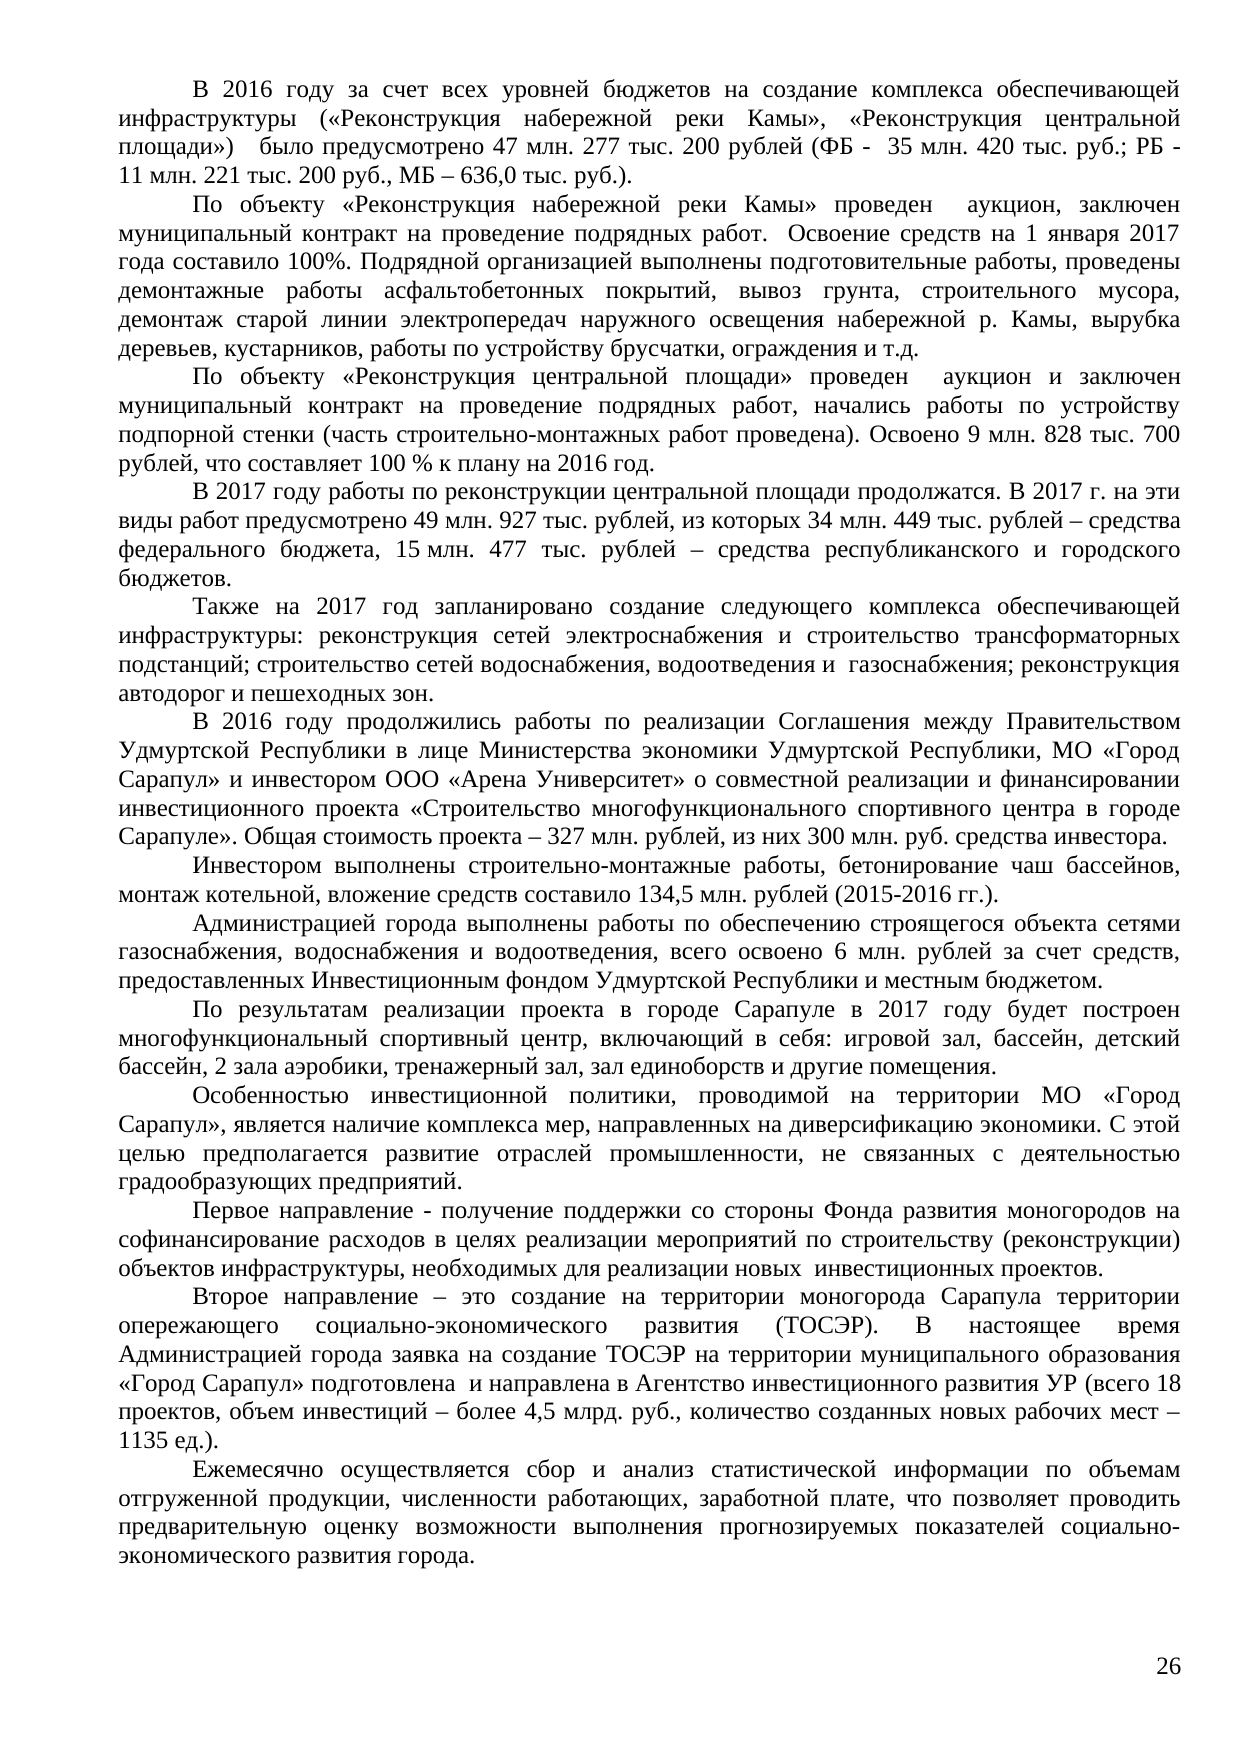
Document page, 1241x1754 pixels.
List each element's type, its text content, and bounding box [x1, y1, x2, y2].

text Второе направление – это создание на территории моногорода Сарапула территории опережающего социально-экономического развития (ТОСЭР). В настоящее время Администрацией города заявка на создание ТОСЭР на территории муниципального образования «Город Сарапул» подготовлена и направлена в Агентство инвестиционного развития УР (всего 18 проектов, объем инвестиций – более 4,5 млрд. руб., количество созданных новых рабочих мест – 1135 ед.). [118, 1281, 1181, 1454]
text Администрацией города выполнены работы по обеспечению строящегося объекта сетями газоснабжения, водоснабжения и водоотведения, всего освоено 6 млн. рублей за счет средств, предоставленных Инвестиционным фондом Удмуртской Республики и местным бюджетом. [118, 908, 1181, 994]
text В 2016 году за счет всех уровней бюджетов на создание комплекса обеспечивающей инфраструктуры («Реконструкция набережной реки Камы», «Реконструкция центральной площади») было предусмотрено 47 млн. 277 тыс. 200 рублей (ФБ - 35 млн. 420 тыс. руб.; РБ - 11 млн. 221 тыс. 200 руб., МБ – 636,0 тыс. руб.). [118, 74, 1181, 189]
text По объекту «Реконструкция центральной площади» проведен аукцион и заключен муниципальный контракт на проведение подрядных работ, начались работы по устройству подпорной стенки (часть строительно-монтажных работ проведена). Освоено 9 млн. 828 тыс. 700 рублей, что составляет 100 % к плану на 2016 год. [118, 361, 1181, 476]
text В 2016 году продолжились работы по реализации Соглашения между Правительством Удмуртской Республики в лице Министерства экономики Удмуртской Республики, МО «Город Сарапул» и инвестором ООО «Арена Университет» о совместной реализации и финансировании инвестиционного проекта «Строительство многофункционального спортивного центра в городе Сарапуле». Общая стоимость проекта – 327 млн. рублей, из них 300 млн. руб. средства инвестора. [118, 706, 1181, 850]
text По результатам реализации проекта в городе Сарапуле в 2017 году будет построен многофункциональный спортивный центр, включающий в себя: игровой зал, бассейн, детский бассейн, 2 зала аэробики, тренажерный зал, зал единоборств и другие помещения. [118, 994, 1181, 1080]
text Также на 2017 год запланировано создание следующего комплекса обеспечивающей инфраструктуры: реконструкция сетей электроснабжения и строительство трансформаторных подстанций; строительство сетей водоснабжения, водоотведения и газоснабжения; реконструкция автодорог и пешеходных зон. [118, 591, 1181, 706]
text Первое направление - получение поддержки со стороны Фонда развития моногородов на софинансирование расходов в целях реализации мероприятий по строительству (реконструкции) объектов инфраструктуры, необходимых для реализации новых инвестиционных проектов. [118, 1195, 1181, 1281]
text Особенностью инвестиционной политики, проводимой на территории МО «Город Сарапул», является наличие комплекса мер, направленных на диверсификацию экономики. С этой целью предполагается развитие отраслей промышленности, не связанных с деятельностью градообразующих предприятий. [118, 1080, 1181, 1195]
text Инвестором выполнены строительно-монтажные работы, бетонирование чаш бассейнов, монтаж котельной, вложение средств составило 134,5 млн. рублей (2015-2016 гг.). [118, 850, 1181, 908]
text Ежемесячно осуществляется сбор и анализ статистической информации по объемам отгруженной продукции, численности работающих, заработной плате, что позволяет проводить предварительную оценку возможности выполнения прогнозируемых показателей социально-экономического развития города. [118, 1454, 1181, 1569]
text По объекту «Реконструкция набережной реки Камы» проведен аукцион, заключен муниципальный контракт на проведение подрядных работ. Освоение средств на 1 января 2017 года составило 100%. Подрядной организацией выполнены подготовительные работы, проведены демонтажные работы асфальтобетонных покрытий, вывоз грунта, строительного мусора, демонтаж старой линии электропередач наружного освещения набережной р. Камы, вырубка деревьев, кустарников, работы по устройству брусчатки, ограждения и т.д. [118, 189, 1181, 361]
text В 2017 году работы по реконструкции центральной площади продолжатся. В 2017 г. на эти виды работ предусмотрено 49 млн. 927 тыс. рублей, из которых 34 млн. 449 тыс. рублей – средства федерального бюджета, 15 млн. 477 тыс. рублей – средства республиканского и городского бюджетов. [118, 476, 1181, 591]
